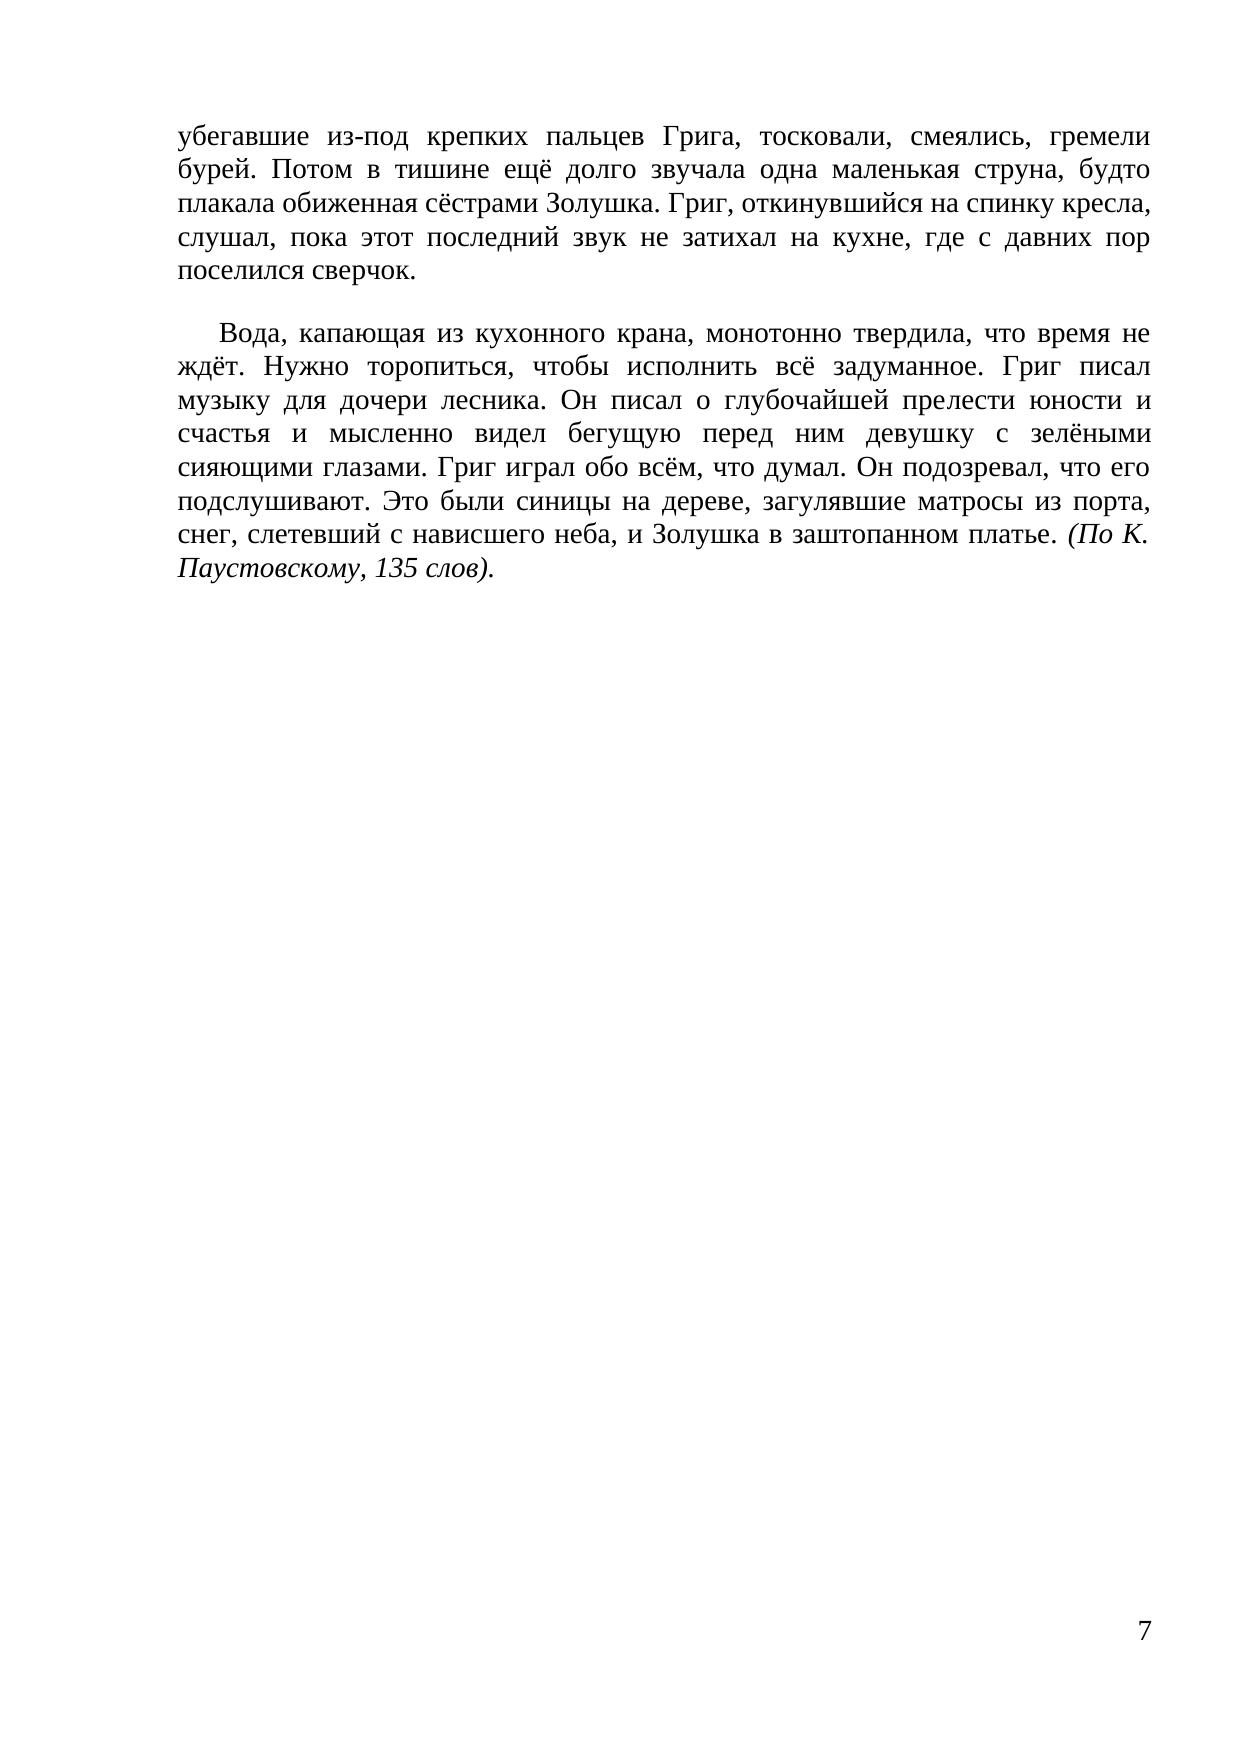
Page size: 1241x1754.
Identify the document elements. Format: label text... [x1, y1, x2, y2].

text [177, 118, 1152, 286]
text Вода, капающая из кухонного крана, монотонно твердила, что время не ждёт. Нужно торопиться, чтобы исполнить всё задуманное. Григ писал музыку для дочери лесника. Он писал о глубочайшей прелести юности и счастья и мысленно видел бегущую перед ним девушку с зелёными сияющими глазами. Григ играл обо всём, что думал. Он подозревал, что его подслушивают. Это были синицы на дереве, загулявшие матросы из порта, снег, слетевший с нависшего неба, и Золушка в заштопанном платье. (По К. Паустовскому, 135 слов). [177, 315, 1152, 583]
